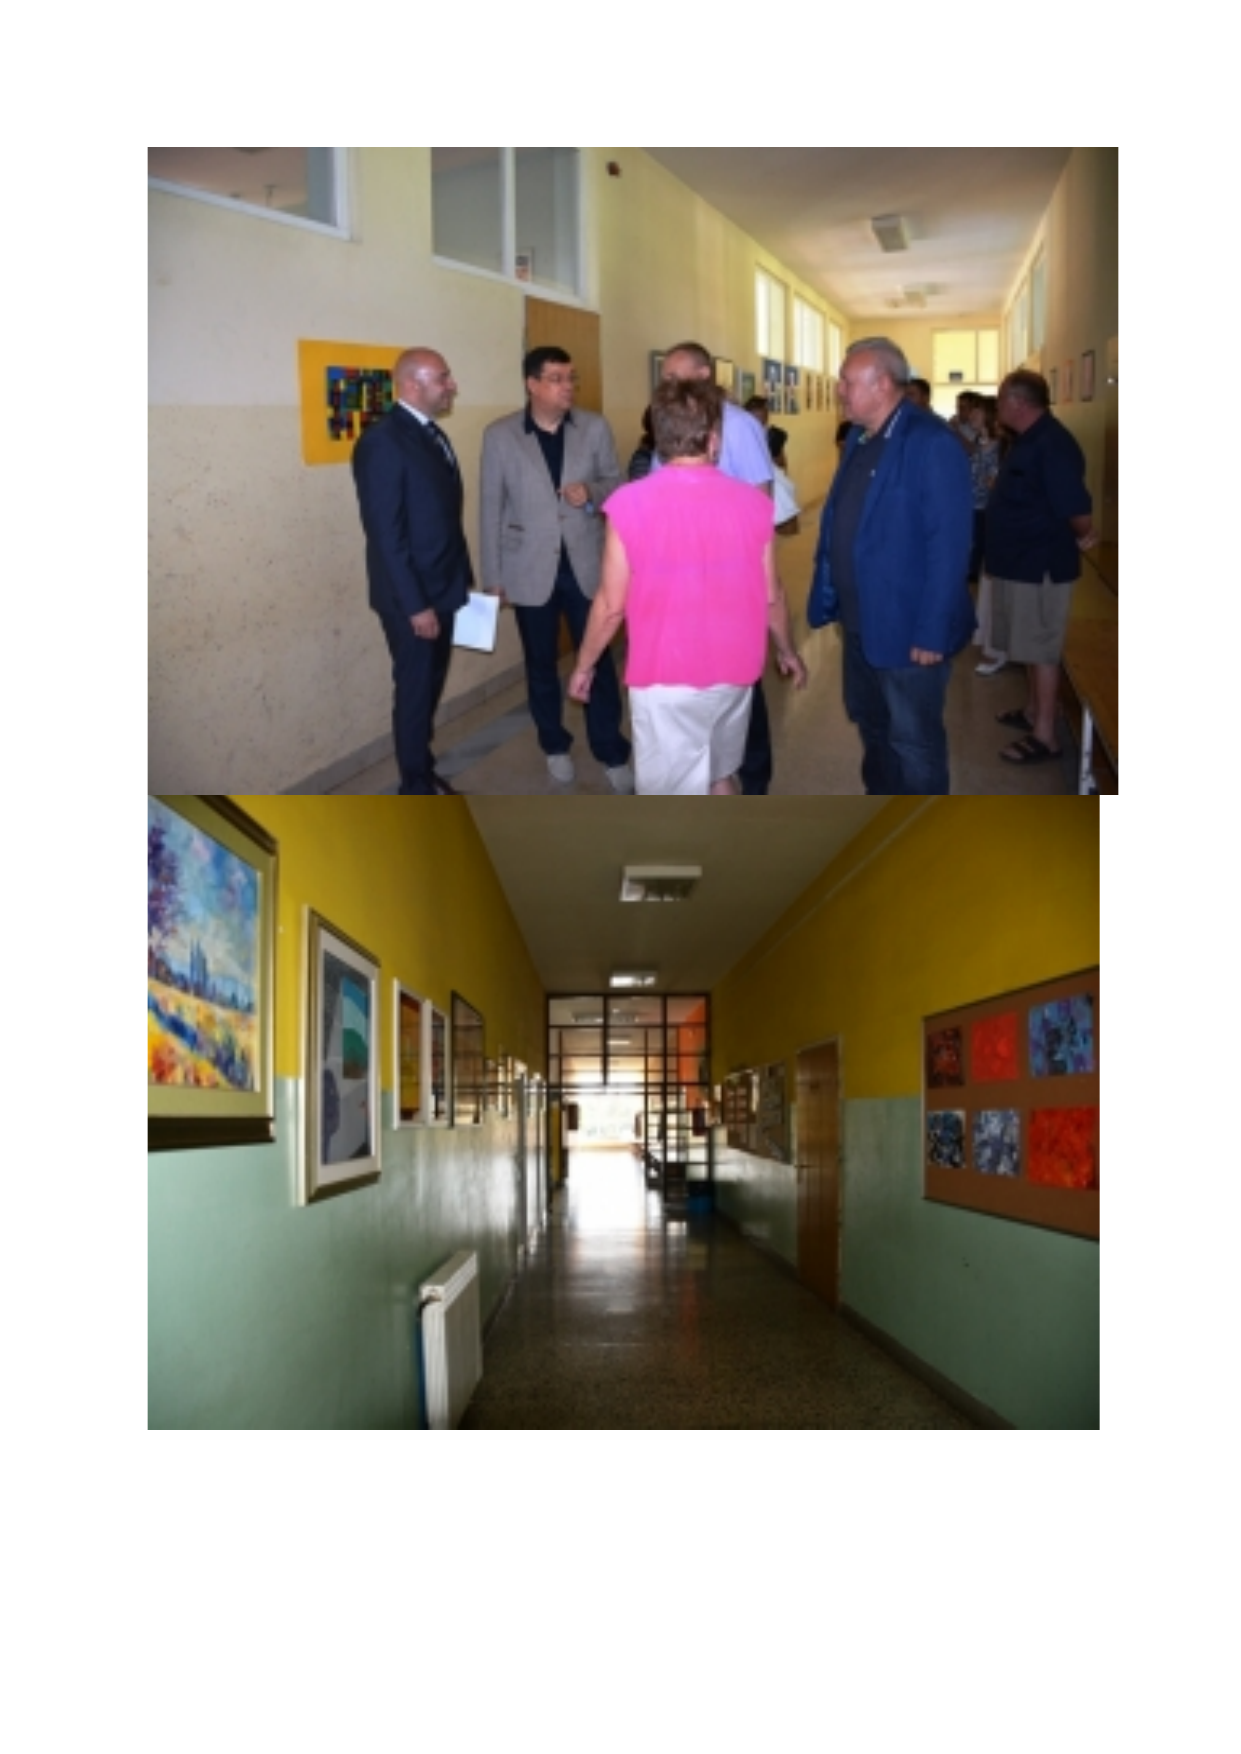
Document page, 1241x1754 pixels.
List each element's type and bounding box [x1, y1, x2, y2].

picture [147, 147, 1119, 1430]
